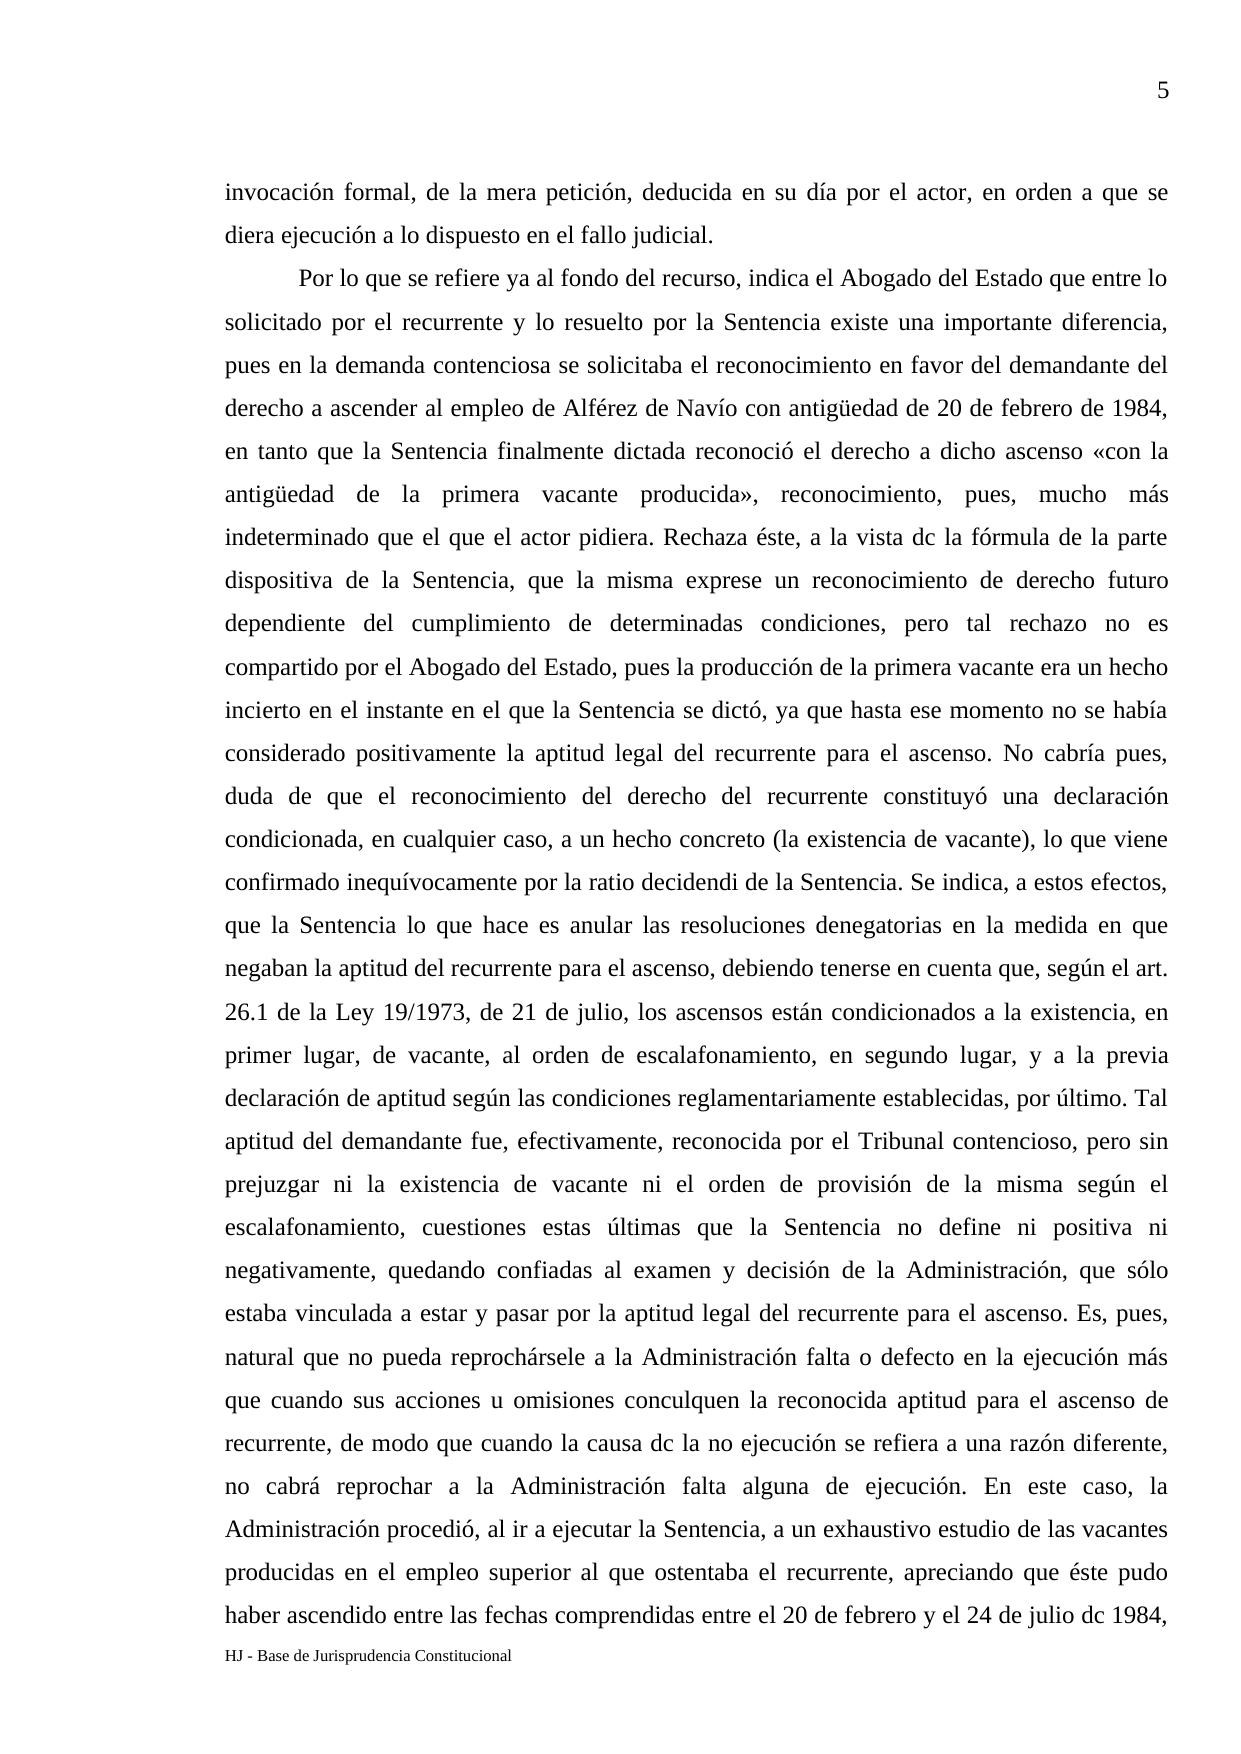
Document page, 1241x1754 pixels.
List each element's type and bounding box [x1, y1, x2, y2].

text [224, 177, 1169, 249]
text [224, 263, 1169, 1629]
